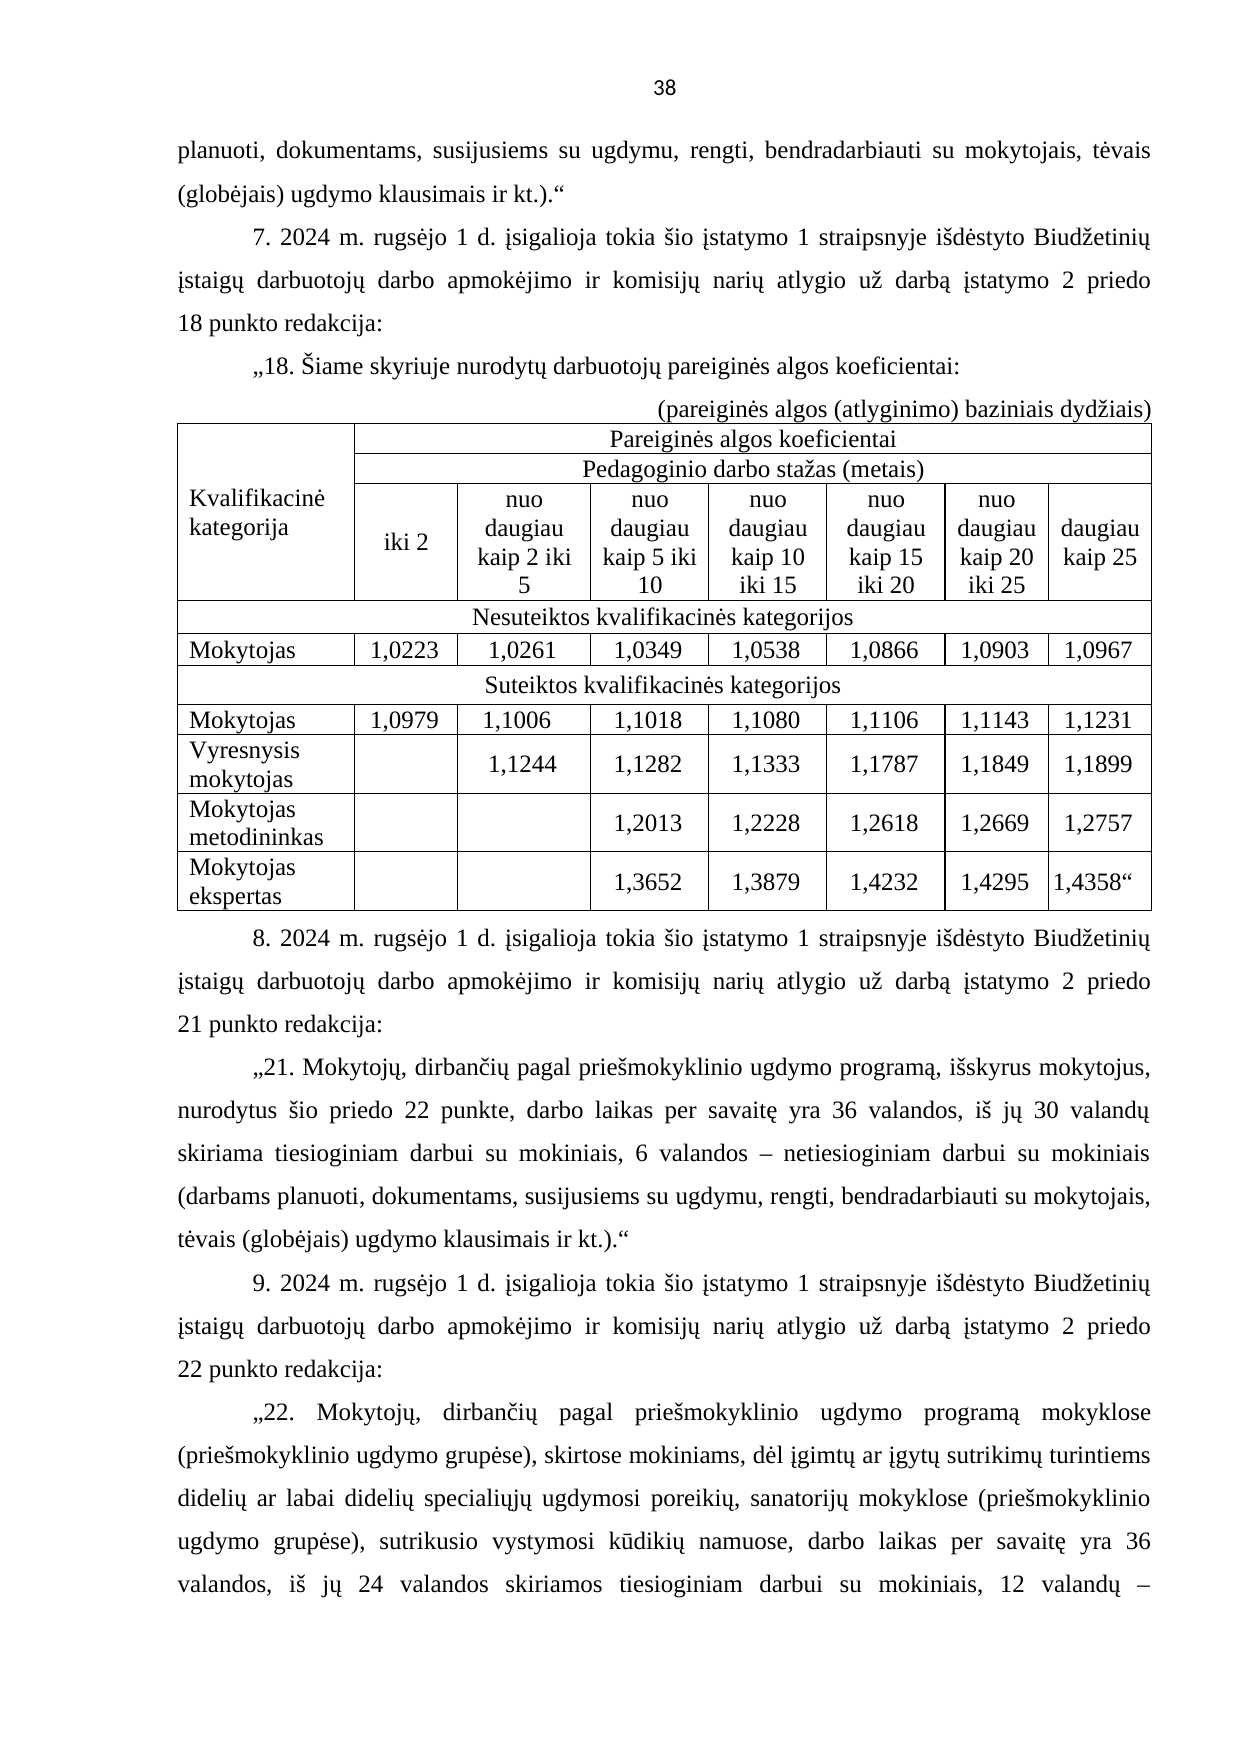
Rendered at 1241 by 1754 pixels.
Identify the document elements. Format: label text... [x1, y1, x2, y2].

table_cell [355, 735, 457, 793]
table_cell 1,0866 [827, 634, 944, 665]
table_header Pareiginės algos koeficientai [355, 424, 1151, 453]
table_cell 1,0967 [1049, 634, 1151, 665]
table_cell 1,4232 [827, 852, 944, 910]
table_cell Nesuteiktos kvalifikacinės kategorijos [178, 601, 1151, 633]
table_cell Suteiktos kvalifikacinės kategorijos [178, 666, 1151, 704]
table_cell 1,1231 [1049, 705, 1151, 734]
table_cell 1,1282 [591, 735, 708, 793]
text 9. 2024 m. rugsėjo 1 d. įsigalioja tokia šio įstatymo 1 straipsnyje išdėstyto Biudžetinių įstaigų darbuotojų darbo apmokėjimo ir komisijų narių atlygio už darbą įstatymo 2 priedo 22 punkto redakcija: [177, 1268, 1152, 1383]
table_cell 1,0223 [355, 634, 457, 665]
table_cell [458, 794, 590, 851]
table_cell Pedagoginio darbo stažas (metais) [355, 454, 1151, 483]
table_cell 1,1244 [458, 735, 590, 793]
table_cell 1,1333 [709, 735, 826, 793]
table_cell 1,1018 [591, 705, 708, 734]
table_cell nuo daugiau kaip 2 iki 5 [458, 484, 590, 599]
table_cell 1,1006 [458, 705, 590, 734]
text 7. 2024 m. rugsėjo 1 d. įsigalioja tokia šio įstatymo 1 straipsnyje išdėstyto Biudžetinių įstaigų darbuotojų darbo apmokėjimo ir komisijų narių atlygio už darbą įstatymo 2 priedo 18 punkto redakcija: [177, 222, 1152, 337]
table_cell nuo daugiau kaip 5 iki 10 [591, 484, 708, 599]
table_cell 1,1899 [1049, 735, 1151, 793]
table_cell 1,2669 [946, 794, 1048, 851]
table_cell 1,3879 [709, 852, 826, 910]
table_cell 1,1106 [827, 705, 944, 734]
table_cell Mokytojas metodininkas [178, 794, 354, 851]
text (pareiginės algos (atlyginimo) baziniais dydžiais) [177, 394, 1152, 423]
table_cell 1,2757 [1049, 794, 1151, 851]
table_cell 1,2228 [709, 794, 826, 851]
table_cell Mokytojas [178, 634, 354, 665]
table_cell iki 2 [355, 484, 457, 599]
table_cell 1,2618 [827, 794, 944, 851]
table_cell [458, 852, 590, 910]
text „21. Mokytojų, dirbančių pagal priešmokyklinio ugdymo programą, išskyrus mokytojus, nurodytus šio priedo 22 punkte, darbo laikas per savaitę yra 36 valandos, iš jų 30 valandų skiriama tiesioginiam darbui su mokiniais, 6 valandos – netiesioginiam darbui su mokiniais (darbams planuoti, dokumentams, susijusiems su ugdymu, rengti, bendradarbiauti su mokytojais, tėvais (globėjais) ugdymo klausimais ir kt.).“ [177, 1052, 1152, 1253]
table_cell 1,0538 [709, 634, 826, 665]
table_cell 1,1787 [827, 735, 944, 793]
table_cell 1,4295 [946, 852, 1048, 910]
table_cell 1,1080 [709, 705, 826, 734]
table_cell 1,0349 [591, 634, 708, 665]
table_cell nuo daugiau kaip 10 iki 15 [709, 484, 826, 599]
table_cell Mokytojas [178, 705, 354, 734]
table_cell Vyresnysis mokytojas [178, 735, 354, 793]
table_cell [355, 852, 457, 910]
text 8. 2024 m. rugsėjo 1 d. įsigalioja tokia šio įstatymo 1 straipsnyje išdėstyto Biudžetinių įstaigų darbuotojų darbo apmokėjimo ir komisijų narių atlygio už darbą įstatymo 2 priedo 21 punkto redakcija: [177, 923, 1152, 1038]
table_header Kvalifikacinė kategorija [178, 424, 354, 599]
table_cell 1,0979 [355, 705, 457, 734]
table_cell 1,2013 [591, 794, 708, 851]
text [177, 136, 1152, 207]
table_cell 1,1143 [946, 705, 1048, 734]
table_cell [355, 794, 457, 851]
table_cell daugiau kaip 25 [1049, 484, 1151, 599]
table_cell 1,4358“ [1049, 852, 1151, 910]
table_cell 1,0261 [458, 634, 590, 665]
table_cell 1,3652 [591, 852, 708, 910]
table_cell 1,0903 [946, 634, 1048, 665]
table_cell nuo daugiau kaip 15 iki 20 [827, 484, 944, 599]
text „18. Šiame skyriuje nurodytų darbuotojų pareiginės algos koeficientai: [177, 351, 1152, 380]
table_cell nuo daugiau kaip 20 iki 25 [946, 484, 1048, 599]
table_cell Mokytojas ekspertas [178, 852, 354, 910]
table_cell 1,1849 [946, 735, 1048, 793]
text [177, 1397, 1152, 1598]
